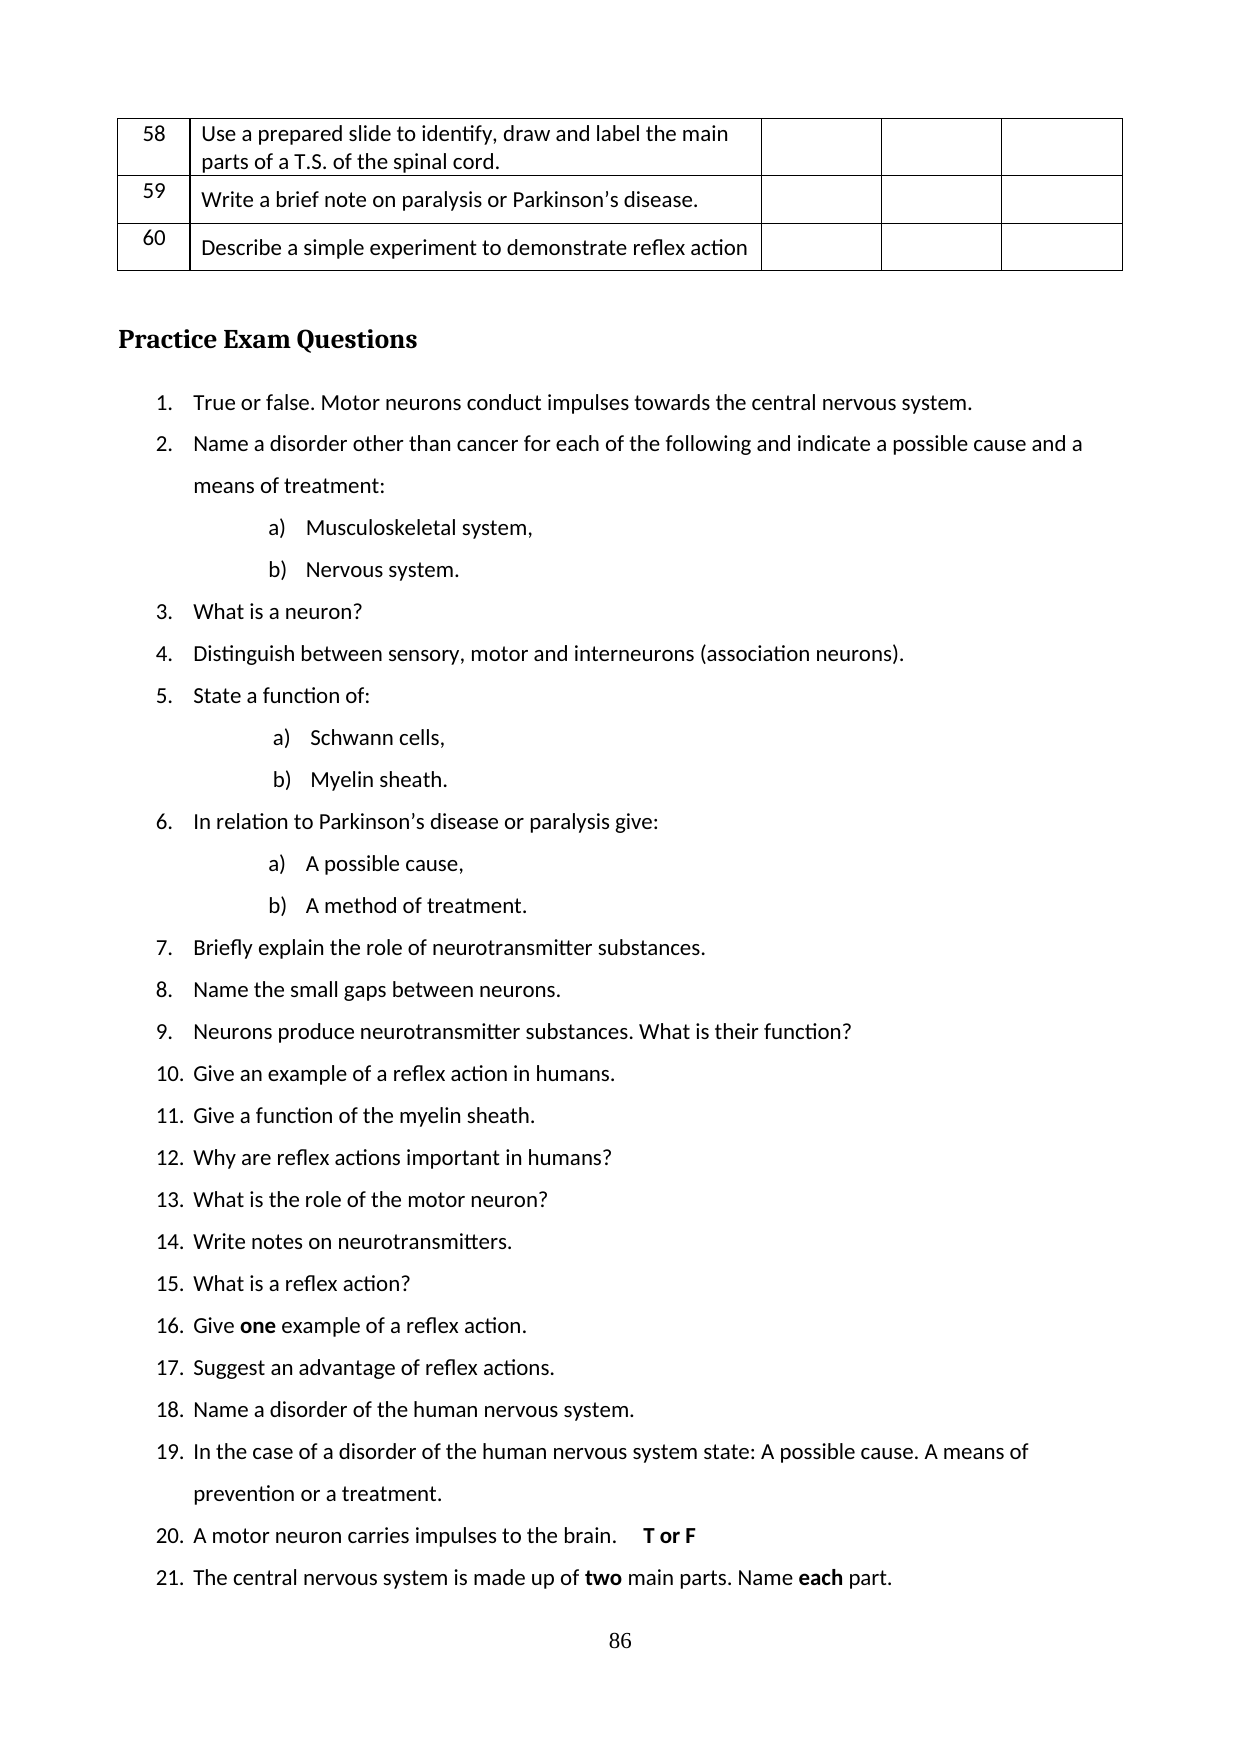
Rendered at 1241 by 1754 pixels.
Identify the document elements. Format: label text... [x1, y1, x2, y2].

list True or false. Motor neurons conduct impulses towards the central nervous system. [156, 388, 1122, 416]
list A method of treatment. [268, 891, 1122, 919]
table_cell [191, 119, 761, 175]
list Give a function of the myelin sheath. [156, 1101, 1122, 1129]
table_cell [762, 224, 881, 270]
list Schwann cells, [273, 723, 1122, 751]
list Give an example of a reflex action in humans. [156, 1059, 1122, 1087]
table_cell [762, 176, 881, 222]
list Nervous system. [268, 556, 1122, 583]
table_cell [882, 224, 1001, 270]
list Suggest an advantage of reflex actions. [156, 1353, 1122, 1381]
list A motor neuron carries impulses to the brain. T or F [156, 1521, 1122, 1549]
list Musculoskeletal system, [268, 513, 1122, 542]
list In the case of a disorder of the human nervous system state: A possible cause. A means of prevention or a treatment. [156, 1437, 1122, 1507]
list Distinguish between sensory, motor and interneurons (association neurons). [156, 639, 1122, 667]
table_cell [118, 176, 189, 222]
list Write notes on neurotransmitters. [156, 1227, 1122, 1255]
list What is a reflex action? [156, 1269, 1122, 1297]
list Briefly explain the role of neurotransmitter substances. [156, 933, 1122, 961]
list Name a disorder other than cancer for each of the following and indicate a possible cause and a means of treatment: [156, 429, 1122, 499]
list A possible cause, [268, 849, 1122, 877]
list Myelin sheath. [273, 765, 1122, 793]
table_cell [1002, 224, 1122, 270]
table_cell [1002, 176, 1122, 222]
list Why are reflex actions important in humans? [156, 1143, 1122, 1171]
list State a function of: [156, 681, 1122, 709]
list Neurons produce neurotransmitter substances. What is their function? [156, 1017, 1122, 1045]
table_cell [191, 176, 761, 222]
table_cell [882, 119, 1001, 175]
list Name the small gaps between neurons. [156, 975, 1122, 1003]
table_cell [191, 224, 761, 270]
list Give one example of a reflex action. [156, 1311, 1122, 1339]
list In relation to Parkinson’s disease or paralysis give: [156, 807, 1122, 835]
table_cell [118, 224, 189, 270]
list What is a neuron? [156, 597, 1122, 626]
list What is the role of the motor neuron? [156, 1185, 1122, 1213]
subtitle Practice Exam Questions [118, 324, 1122, 355]
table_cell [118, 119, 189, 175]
list The central nervous system is made up of two main parts. Name each part. [156, 1563, 1122, 1591]
list Name a disorder of the human nervous system. [156, 1395, 1122, 1423]
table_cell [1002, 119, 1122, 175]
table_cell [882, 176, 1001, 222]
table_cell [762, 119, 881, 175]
